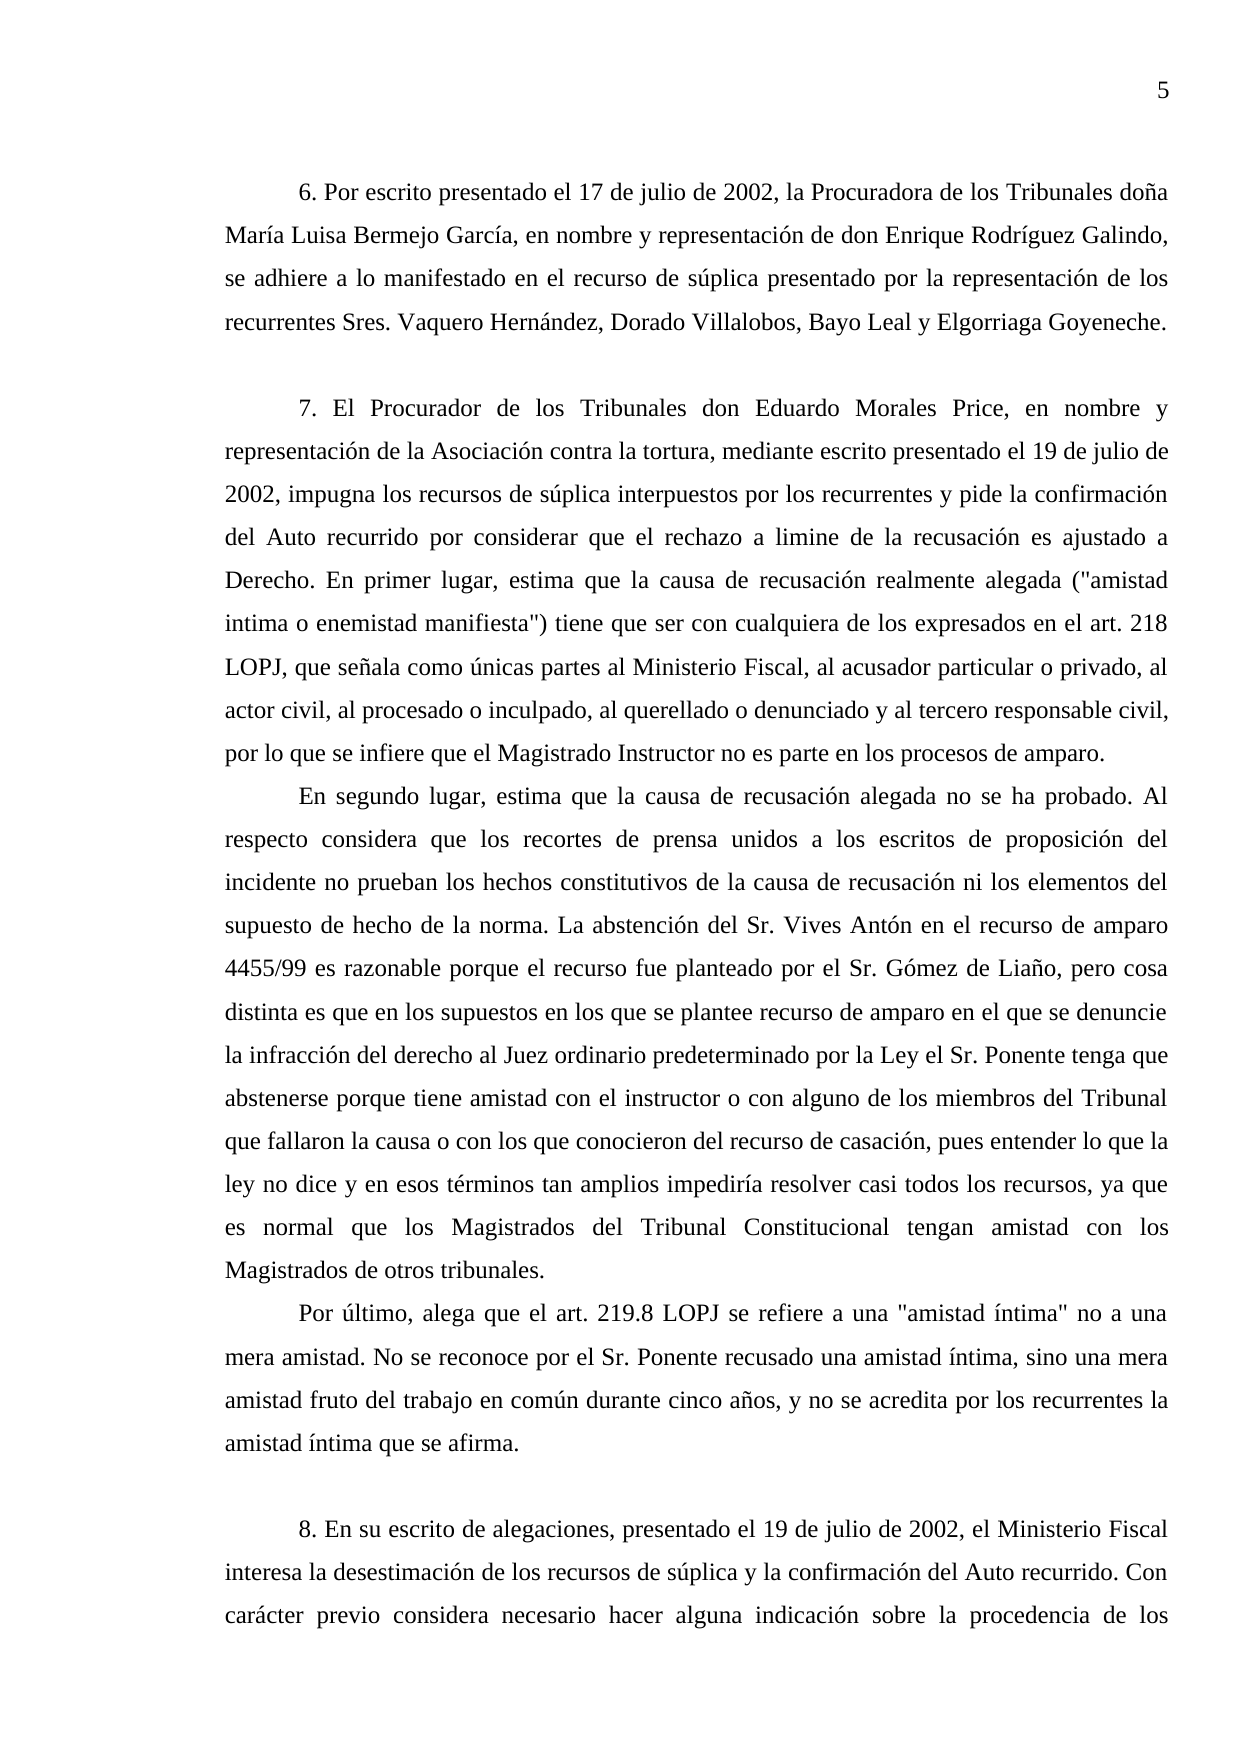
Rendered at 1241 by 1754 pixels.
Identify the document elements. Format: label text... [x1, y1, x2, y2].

text Por último, alega que el art. 219.8 LOPJ se refiere a una "amistad íntima" no a una mera amistad. No se reconoce por el Sr. Ponente recusado una amistad íntima, sino una mera amistad fruto del trabajo en común durante cinco años, y no se acredita por los recurrentes la amistad íntima que se afirma. [224, 1298, 1169, 1457]
text 7. El Procurador de los Tribunales don Eduardo Morales Price, en nombre y representación de la Asociación contra la tortura, mediante escrito presentado el 19 de julio de 2002, impugna los recursos de súplica interpuestos por los recurrentes y pide la confirmación del Auto recurrido por considerar que el rechazo a limine de la recusación es ajustado a Derecho. En primer lugar, estima que la causa de recusación realmente alegada ("amistad intima o enemistad manifiesta") tiene que ser con cualquiera de los expresados en el art. 218 LOPJ, que señala como únicas partes al Ministerio Fiscal, al acusador particular o privado, al actor civil, al procesado o inculpado, al querellado o denunciado y al tercero responsable civil, por lo que se infiere que el Magistrado Instructor no es parte en los procesos de amparo. [224, 393, 1169, 767]
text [224, 1514, 1169, 1629]
text En segundo lugar, estima que la causa de recusación alegada no se ha probado. Al respecto considera que los recortes de prensa unidos a los escritos de proposición del incidente no prueban los hechos constitutivos de la causa de recusación ni los elementos del supuesto de hecho de la norma. La abstención del Sr. Vives Antón en el recurso de amparo 4455/99 es razonable porque el recurso fue planteado por el Sr. Gómez de Liaño, pero cosa distinta es que en los supuestos en los que se plantee recurso de amparo en el que se denuncie la infracción del derecho al Juez ordinario predeterminado por la Ley el Sr. Ponente tenga que abstenerse porque tiene amistad con el instructor o con alguno de los miembros del Tribunal que fallaron la causa o con los que conocieron del recurso de casación, pues entender lo que la ley no dice y en esos términos tan amplios impediría resolver casi todos los recursos, ya que es normal que los Magistrados del Tribunal Constitucional tengan amistad con los Magistrados de otros tribunales. [224, 781, 1169, 1284]
text 6. Por escrito presentado el 17 de julio de 2002, la Procuradora de los Tribunales doña María Luisa Bermejo García, en nombre y representación de don Enrique Rodríguez Galindo, se adhiere a lo manifestado en el recurso de súplica presentado por la representación de los recurrentes Sres. Vaquero Hernández, Dorado Villalobos, Bayo Leal y Elgorriaga Goyeneche. [224, 177, 1169, 335]
